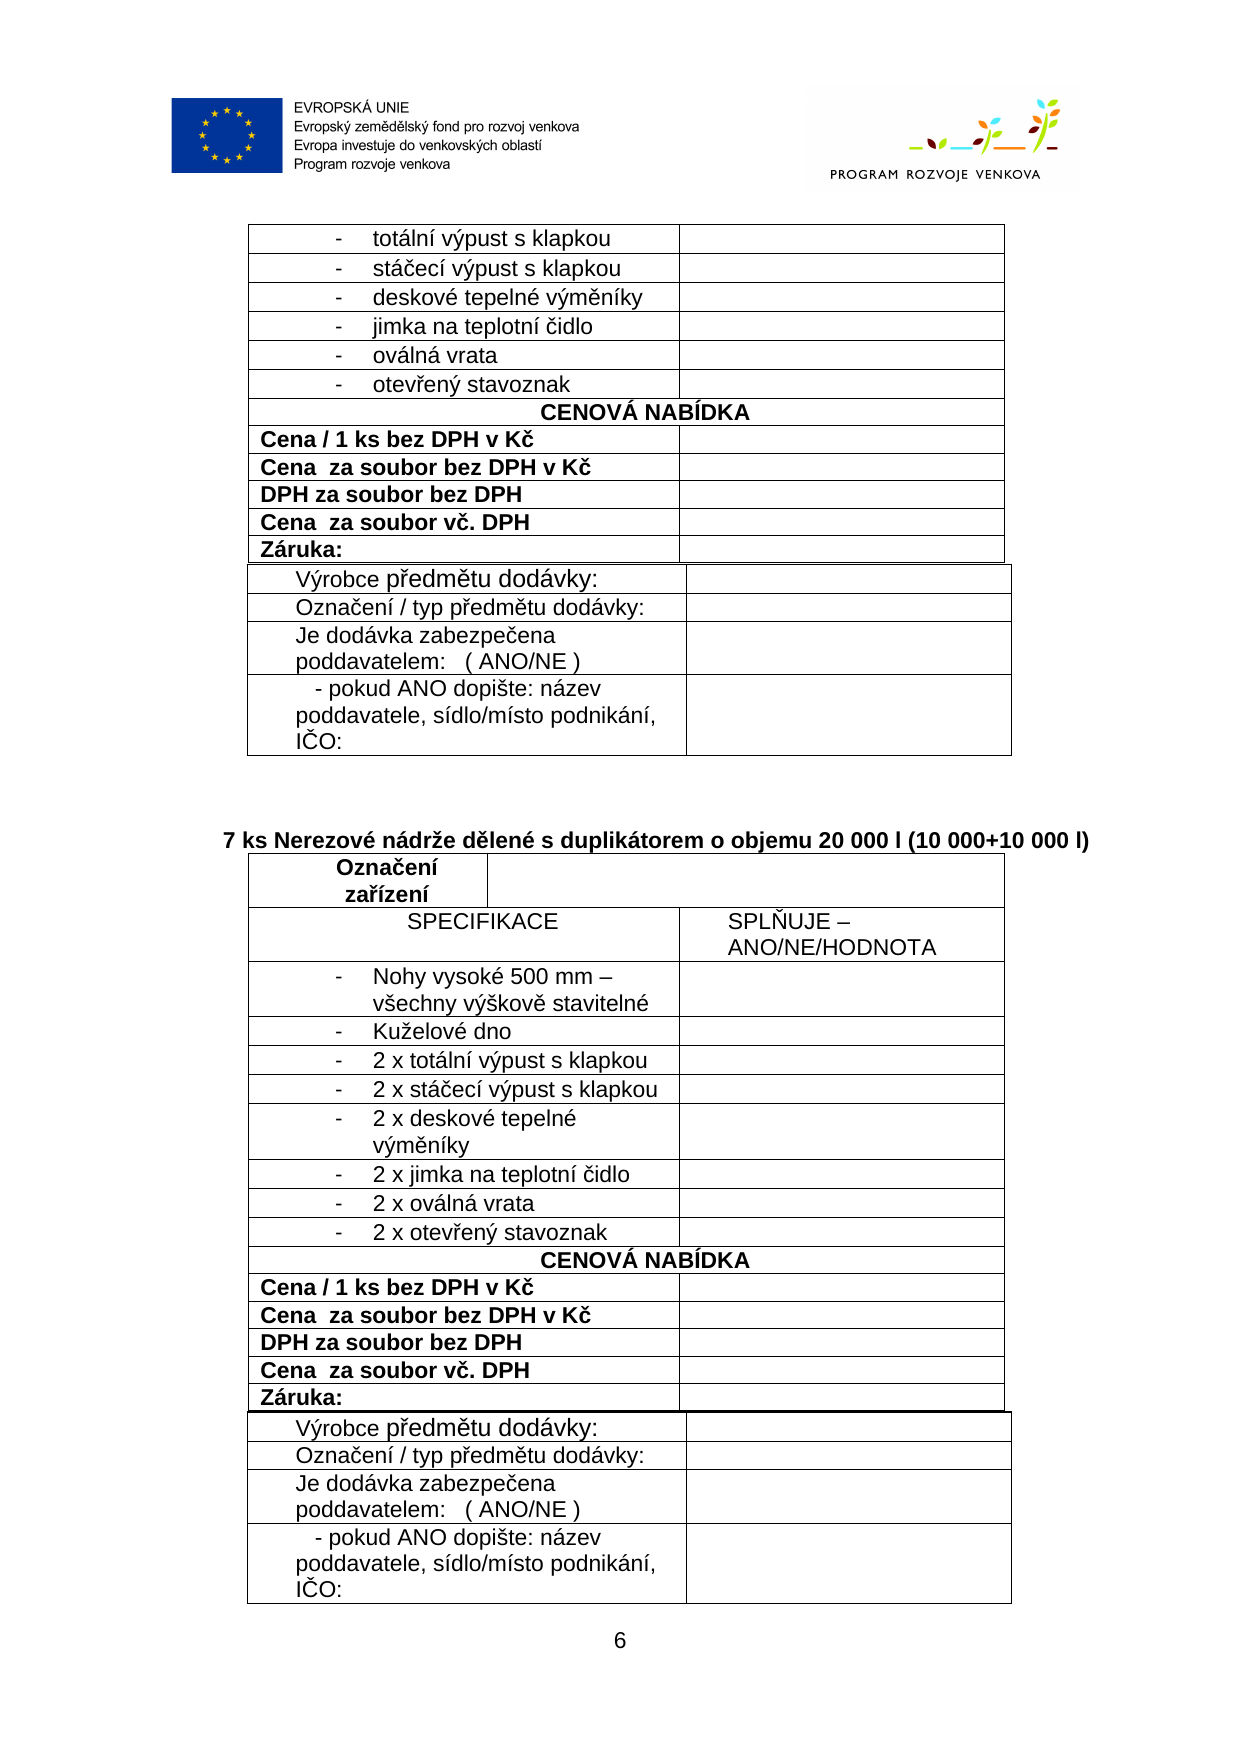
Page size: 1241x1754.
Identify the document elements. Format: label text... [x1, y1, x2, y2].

table_cell [680, 509, 1004, 535]
table_cell jimka na teplotní čidlo [249, 312, 679, 340]
table_cell Kuželové dno [249, 1017, 679, 1045]
table_cell oválná vrata [249, 341, 679, 369]
table_cell Záruka: [249, 1384, 679, 1410]
table_cell 2 x otevřený stavoznak [249, 1218, 679, 1246]
picture [147, 73, 615, 198]
table_cell [680, 1017, 1004, 1045]
table_cell SPECIFIKACE [249, 908, 679, 961]
table_cell [680, 481, 1004, 507]
table_cell CENOVÁ NABÍDKA [249, 1247, 1004, 1273]
table_cell Označení / typ předmětu dodávky: [248, 1442, 686, 1469]
table_cell [680, 426, 1004, 453]
table_cell totální výpust s klapkou [249, 225, 679, 253]
table_cell Cena za soubor bez DPH v Kč [249, 454, 679, 480]
table_cell [680, 370, 1004, 398]
table_header [488, 854, 1004, 907]
table_cell [687, 1442, 1011, 1469]
table_cell DPH za soubor bez DPH [249, 481, 679, 507]
table_cell deskové tepelné výměníky [249, 283, 679, 311]
table_cell [680, 1384, 1004, 1410]
table_cell Nohy vysoké 500 mm – všechny výškově stavitelné [249, 962, 679, 1016]
table_cell [687, 675, 1011, 754]
list 7 ks Nerezové nádrže dělené s duplikátorem o objemu 20 000 l (10 000+10 000 l) [223, 827, 1093, 853]
table_cell 2 x oválná vrata [249, 1189, 679, 1217]
table_cell [680, 312, 1004, 340]
table_cell [680, 1104, 1004, 1159]
table_header Výrobce předmětu dodávky: [248, 565, 686, 593]
table_cell [680, 225, 1004, 253]
table_cell Je dodávka zabezpečena poddavatelem: ( ANO/NE ) [248, 622, 686, 674]
table_cell Cena / 1 ks bez DPH v Kč [249, 1274, 679, 1301]
table_cell [680, 536, 1004, 562]
table_cell [680, 1329, 1004, 1356]
table_cell 2 x deskové tepelné výměníky [249, 1104, 679, 1159]
table_cell [687, 622, 1011, 674]
table_cell [680, 454, 1004, 480]
table_cell [680, 1189, 1004, 1217]
table_cell 2 x totální výpust s klapkou [249, 1046, 679, 1074]
table_header [687, 565, 1011, 593]
table_cell 2 x jimka na teplotní čidlo [249, 1160, 679, 1188]
table_cell [680, 341, 1004, 369]
table_cell DPH za soubor bez DPH [249, 1329, 679, 1356]
table_cell Cena za soubor vč. DPH [249, 509, 679, 535]
table_cell [687, 1470, 1011, 1522]
table_cell [680, 962, 1004, 1016]
table_cell [680, 283, 1004, 311]
table_cell 2 x stáčecí výpust s klapkou [249, 1075, 679, 1103]
table_cell [687, 594, 1011, 621]
table_cell otevřený stavoznak [249, 370, 679, 398]
table_cell Je dodávka zabezpečena poddavatelem: ( ANO/NE ) [248, 1470, 686, 1522]
table_cell [680, 254, 1004, 282]
table_cell - pokud ANO dopište: název poddavatele, sídlo/místo podnikání, IČO: [248, 675, 686, 754]
table_cell - pokud ANO dopište: název poddavatele, sídlo/místo podnikání, IČO: [248, 1524, 686, 1602]
table_cell CENOVÁ NABÍDKA [249, 399, 1004, 425]
table_cell Cena za soubor vč. DPH [249, 1357, 679, 1383]
table_cell Cena za soubor bez DPH v Kč [249, 1302, 679, 1328]
table_header [687, 1413, 1011, 1441]
table_cell [680, 1160, 1004, 1188]
table_header Označení zařízení [249, 854, 487, 907]
table_cell Cena / 1 ks bez DPH v Kč [249, 426, 679, 453]
table_cell [680, 1218, 1004, 1246]
table_cell [687, 1524, 1011, 1602]
table_cell stáčecí výpust s klapkou [249, 254, 679, 282]
table_cell [680, 1075, 1004, 1103]
table_cell Označení / typ předmětu dodávky: [248, 594, 686, 621]
table_cell [680, 1357, 1004, 1383]
table_cell [680, 1046, 1004, 1074]
table_cell [680, 1274, 1004, 1301]
table_cell SPLŇUJE – ANO/NE/HODNOTA [680, 908, 1004, 961]
table_cell Záruka: [249, 536, 679, 562]
picture [806, 83, 1086, 198]
table_cell [680, 1302, 1004, 1328]
table_header Výrobce předmětu dodávky: [248, 1413, 686, 1441]
